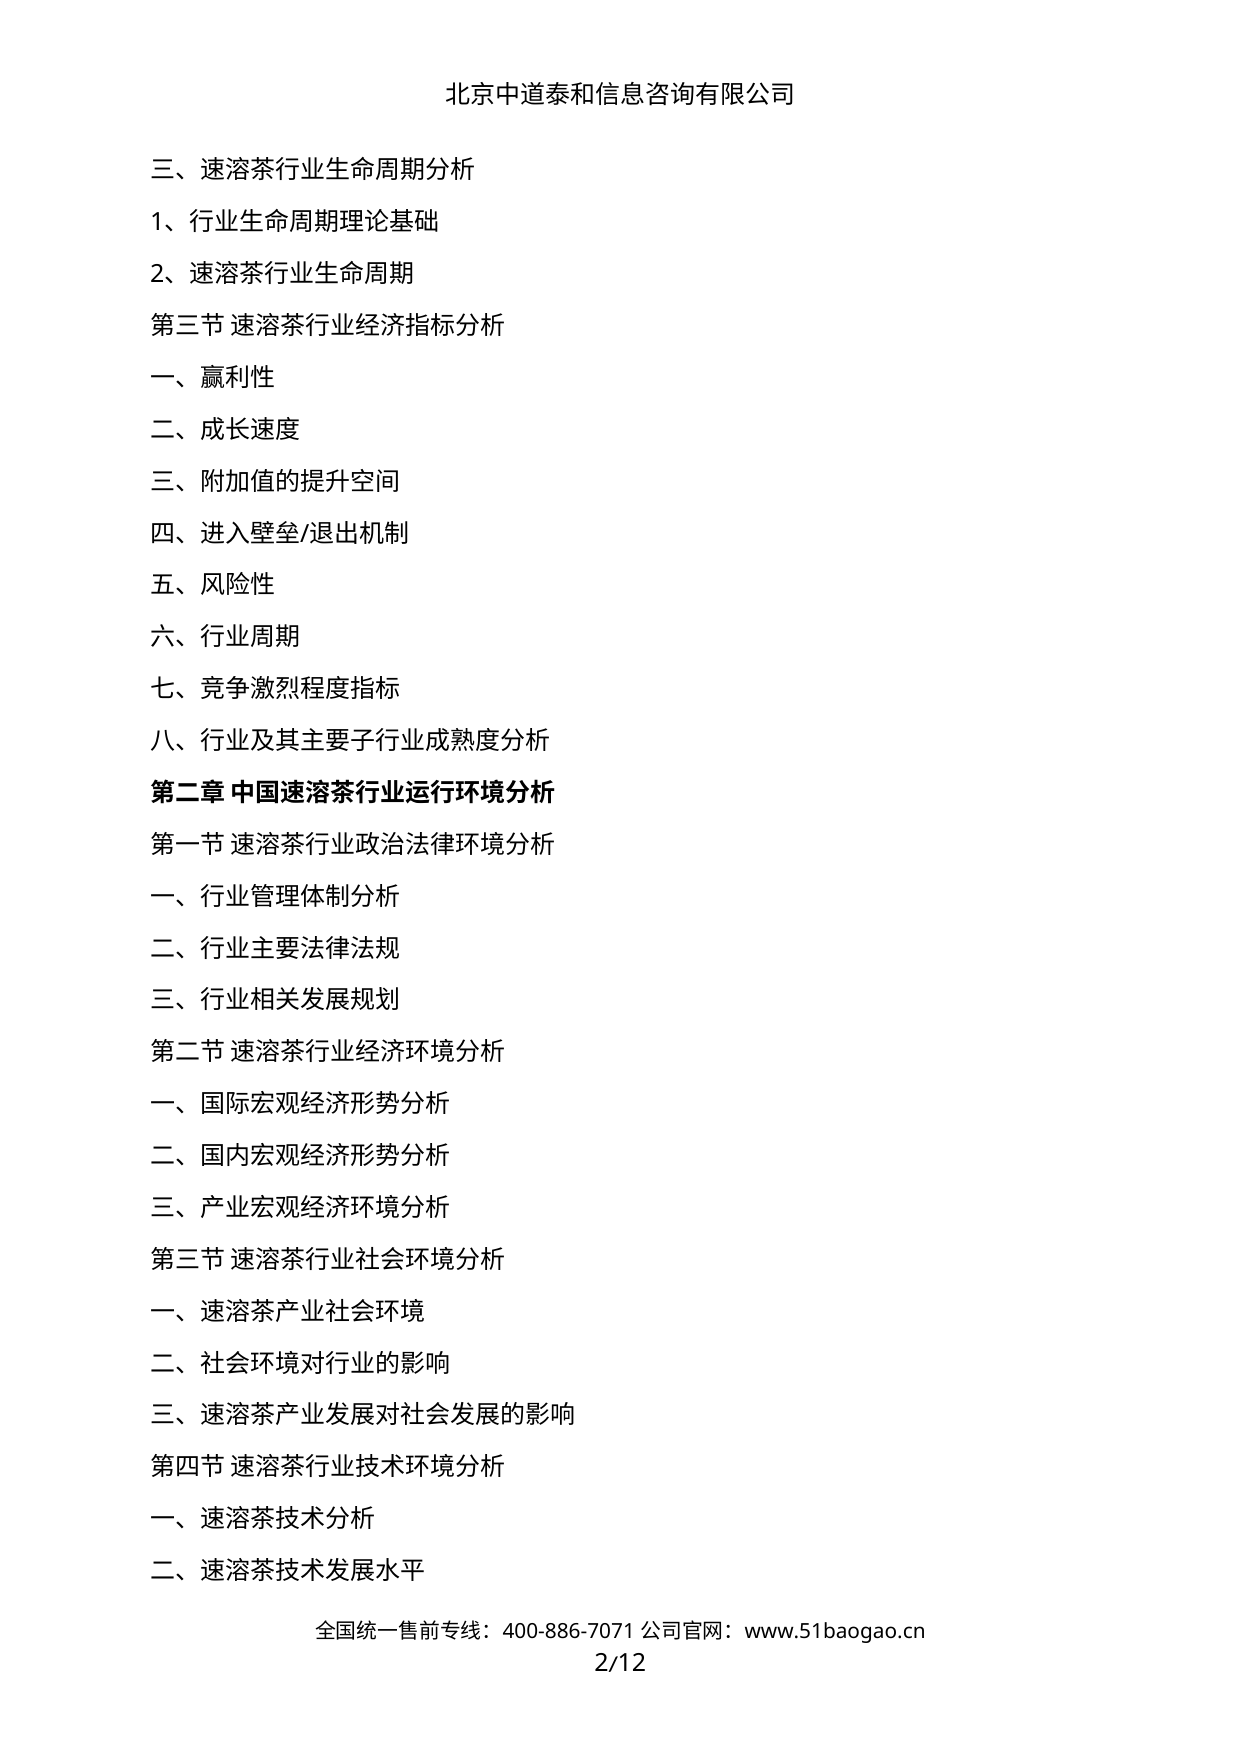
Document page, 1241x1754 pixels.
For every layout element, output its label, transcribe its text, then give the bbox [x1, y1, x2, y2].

text 第一节 速溶茶行业政治法律环境分析 [150, 824, 1090, 861]
text 三、产业宏观经济环境分析 [150, 1187, 1090, 1224]
text 二、成长速度 [150, 409, 1090, 446]
text 一、速溶茶产业社会环境 [150, 1291, 1090, 1327]
text 二、社会环境对行业的影响 [150, 1343, 1090, 1379]
text 八、行业及其主要子行业成熟度分析 [150, 721, 1090, 757]
text 五、风险性 [150, 565, 1090, 601]
text 七、竞争激烈程度指标 [150, 669, 1090, 705]
text 二、行业主要法律法规 [150, 928, 1090, 964]
text 一、速溶茶技术分析 [150, 1499, 1090, 1535]
text 三、速溶茶行业生命周期分析 [150, 150, 1090, 186]
text 三、速溶茶产业发展对社会发展的影响 [150, 1395, 1090, 1431]
text 1、行业生命周期理论基础 [150, 202, 1090, 238]
text 三、行业相关发展规划 [150, 980, 1090, 1016]
text 二、国内宏观经济形势分析 [150, 1136, 1090, 1172]
text 六、行业周期 [150, 617, 1090, 653]
text 第三节 速溶茶行业经济指标分析 [150, 306, 1090, 342]
text 2、速溶茶行业生命周期 [150, 254, 1090, 290]
text 第二章 中国速溶茶行业运行环境分析 [150, 772, 1090, 809]
text 四、进入壁垒/退出机制 [150, 513, 1090, 549]
text 第四节 速溶茶行业技术环境分析 [150, 1447, 1090, 1483]
text 第三节 速溶茶行业社会环境分析 [150, 1239, 1090, 1276]
text 一、行业管理体制分析 [150, 876, 1090, 912]
text 二、速溶茶技术发展水平 [150, 1551, 1090, 1587]
text 三、附加值的提升空间 [150, 461, 1090, 497]
text 一、赢利性 [150, 357, 1090, 394]
text 一、国际宏观经济形势分析 [150, 1084, 1090, 1120]
text 第二节 速溶茶行业经济环境分析 [150, 1032, 1090, 1068]
